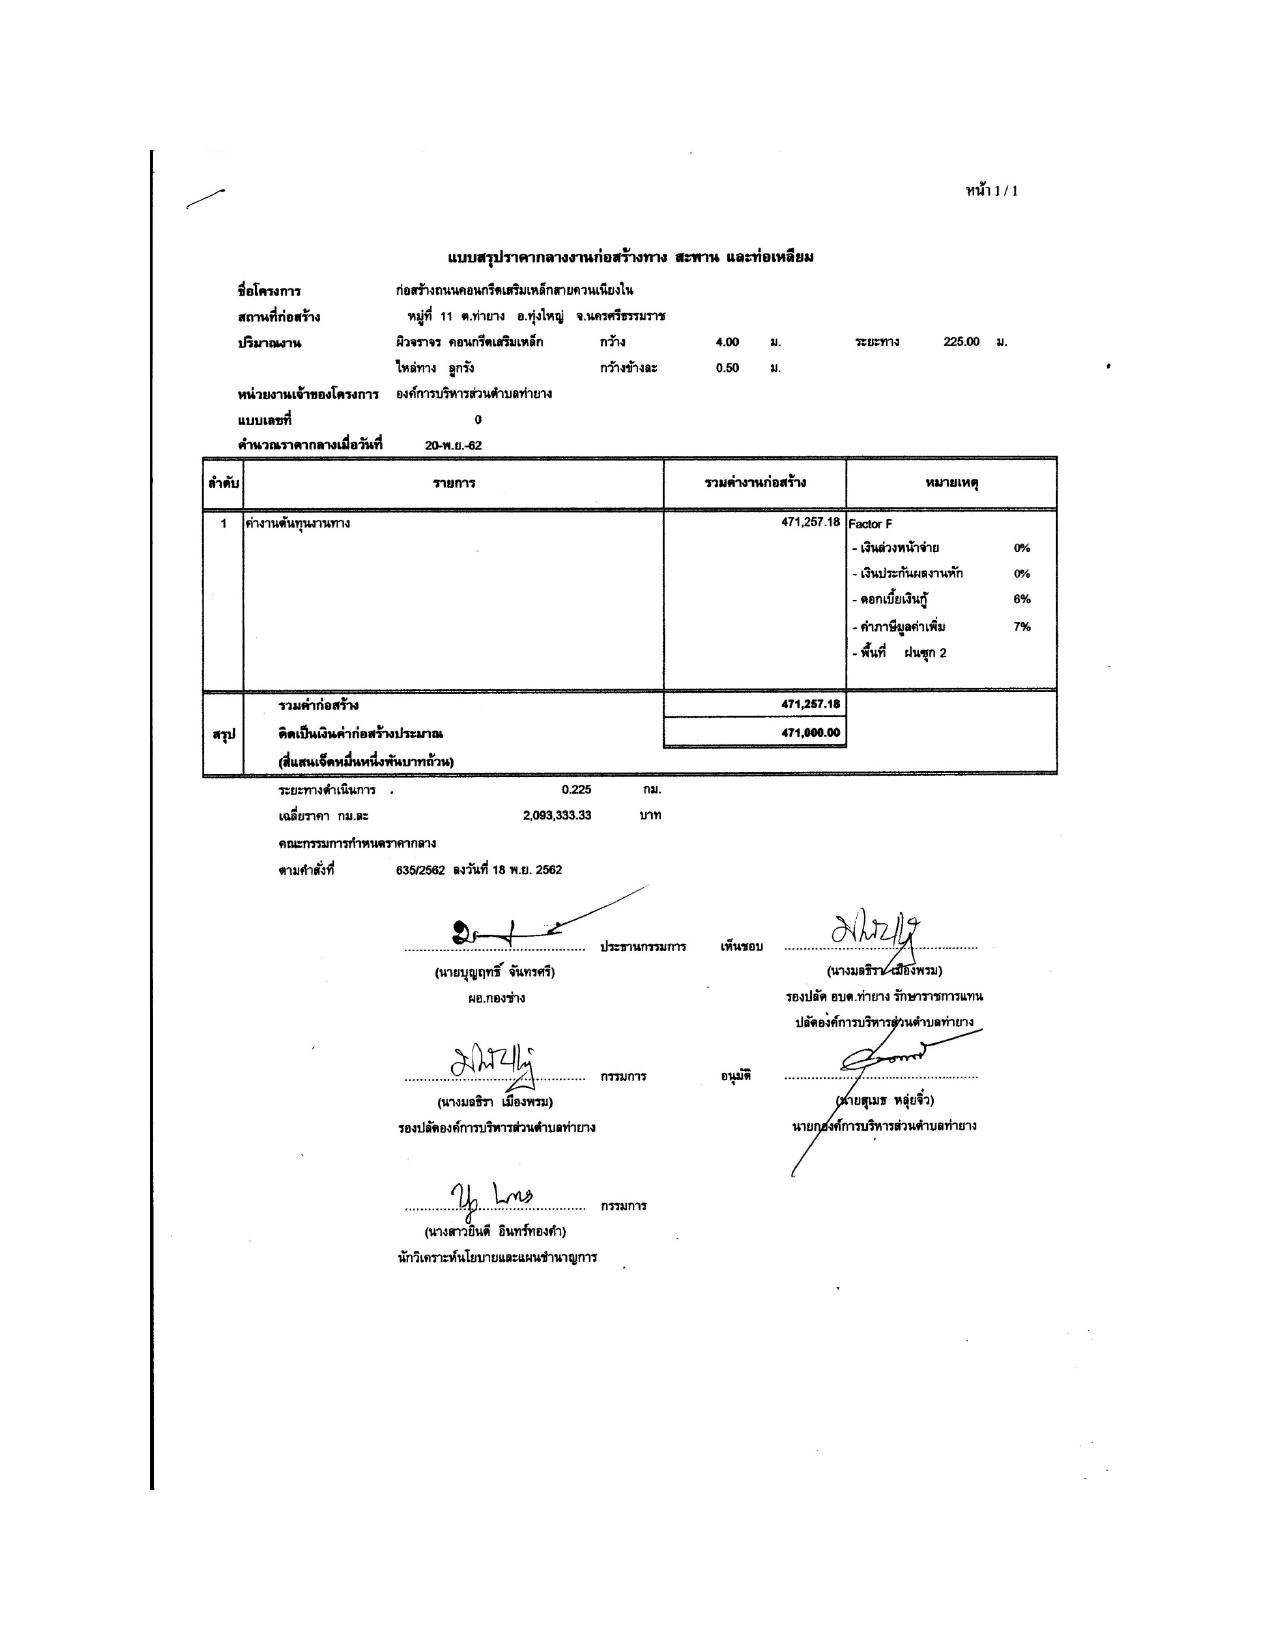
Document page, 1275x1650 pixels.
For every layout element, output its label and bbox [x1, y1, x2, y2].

picture [150, 150, 1125, 1490]
